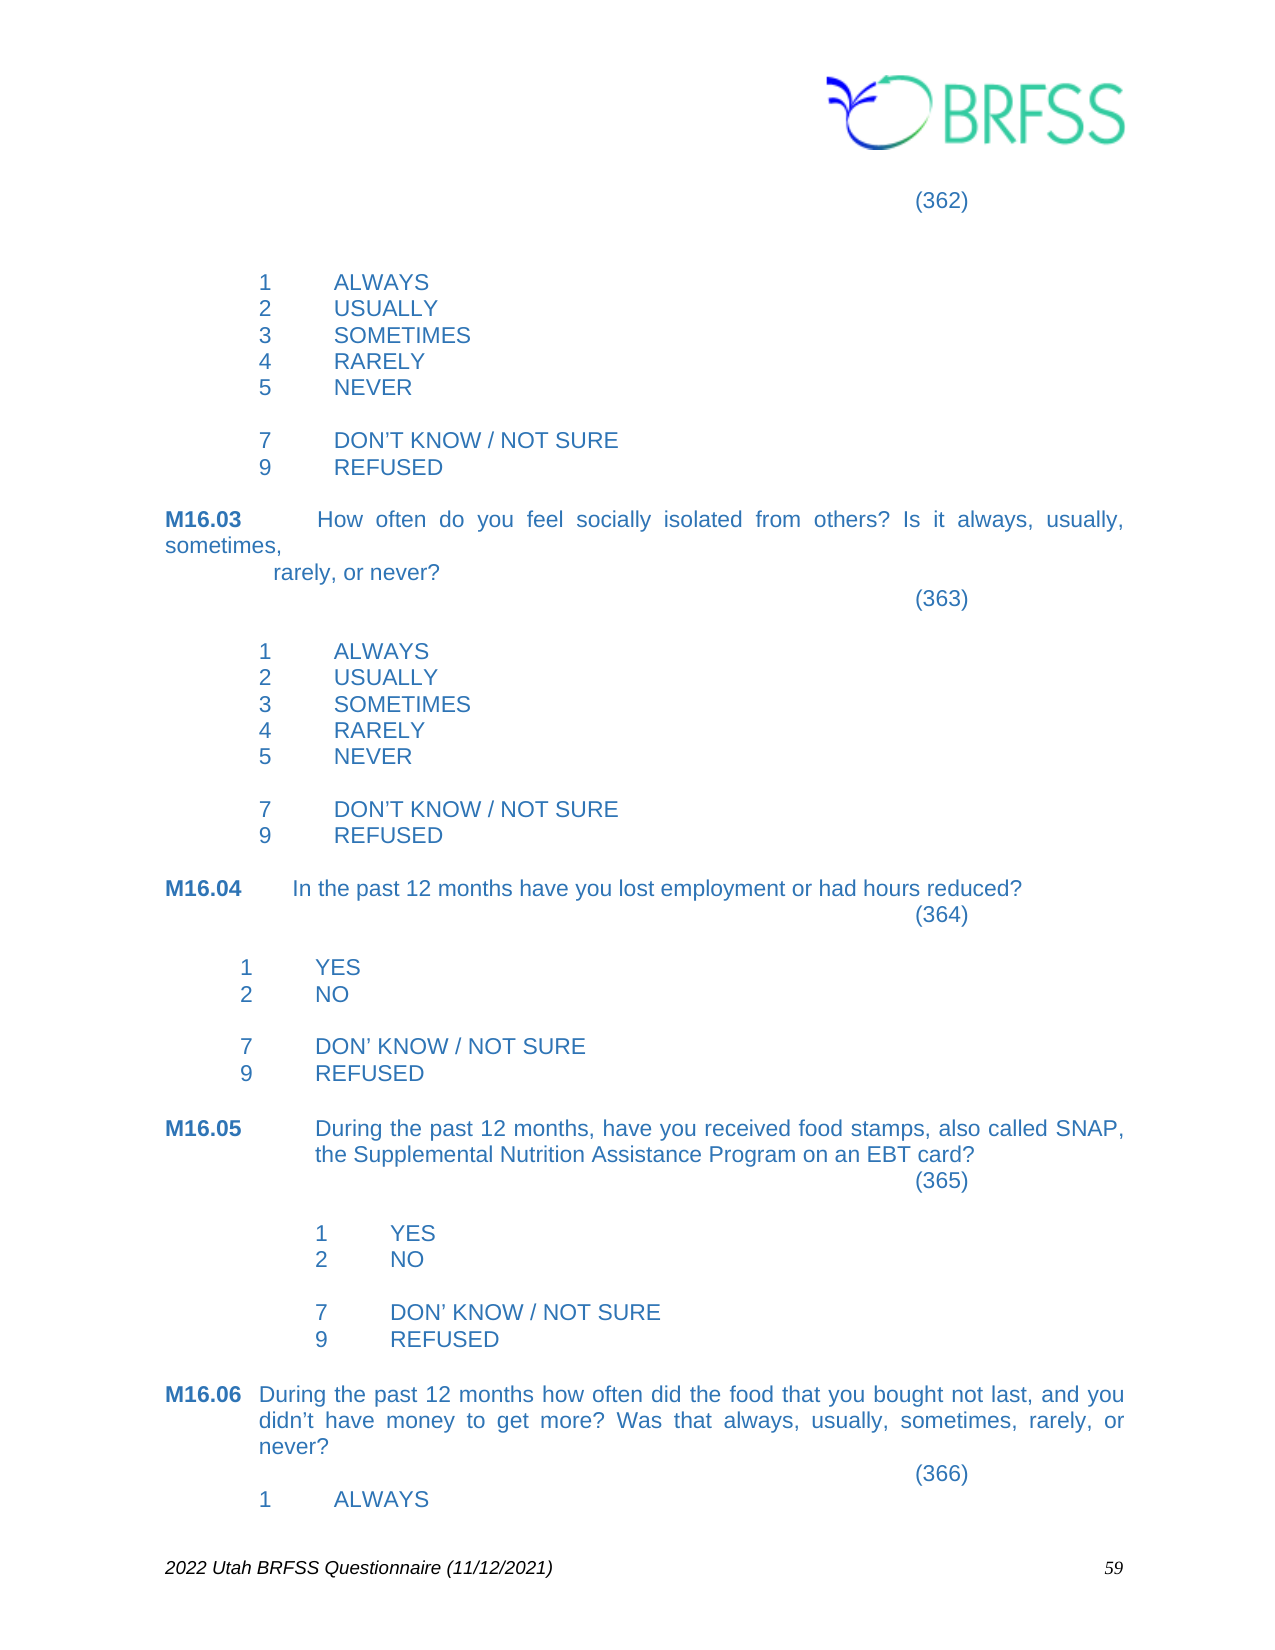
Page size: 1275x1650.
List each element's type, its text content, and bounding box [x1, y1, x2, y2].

text M16.03 How often do you feel socially isolated from others? Is it always, usually, sometimes, [165, 506, 1125, 559]
text (365) [165, 1167, 1125, 1194]
text 3 SOMETIMES [259, 322, 1125, 348]
picture [826, 75, 1125, 150]
text 4 RARELY [259, 717, 1125, 743]
text 5 NEVER [259, 743, 1125, 770]
text 2 NO [240, 1246, 1125, 1273]
text M16.05 During the past 12 months, have you received food stamps, also called SNAP, the Supplemental Nutrition Assistance Program on an EBT card? [165, 1115, 1125, 1167]
text (362) [165, 187, 1125, 214]
text 3 SOMETIMES [259, 691, 1125, 717]
text (363) [165, 585, 1125, 612]
text 1 ALWAYS [259, 1486, 1125, 1512]
text 9 REFUSED [259, 822, 1125, 849]
text 1 ALWAYS [259, 638, 1125, 664]
text 9 REFUSED [259, 453, 1125, 480]
text (364) [165, 901, 1125, 954]
text 4 RARELY [259, 348, 1125, 374]
list DON’T KNOW / NOT SURE [259, 427, 1125, 453]
text 1 YES [240, 954, 1125, 981]
text 2 USUALLY [259, 295, 1125, 322]
text 2 NO [240, 981, 1125, 1007]
text 2 USUALLY [259, 664, 1125, 691]
text 9 REFUSED [240, 1059, 1125, 1086]
text (366) [165, 1460, 1125, 1486]
text 7 DON’ KNOW / NOT SURE [240, 1033, 1125, 1059]
text 1 YES [240, 1220, 1125, 1246]
text 7 DON’T KNOW / NOT SURE [259, 796, 1125, 822]
text M16.06 During the past 12 months how often did the food that you bought not last, and you didn’t have money to get more? Was that always, usually, sometimes, rarely, or never? [165, 1381, 1125, 1460]
text M16.04 In the past 12 months have you lost employment or had hours reduced? [165, 875, 1125, 901]
text 5 NEVER [259, 374, 1125, 401]
text 7 DON’ KNOW / NOT SURE [240, 1299, 1125, 1326]
text 1 ALWAYS [259, 269, 1125, 295]
text rarely, or never? [165, 559, 1125, 585]
text 9 REFUSED [240, 1326, 1125, 1352]
